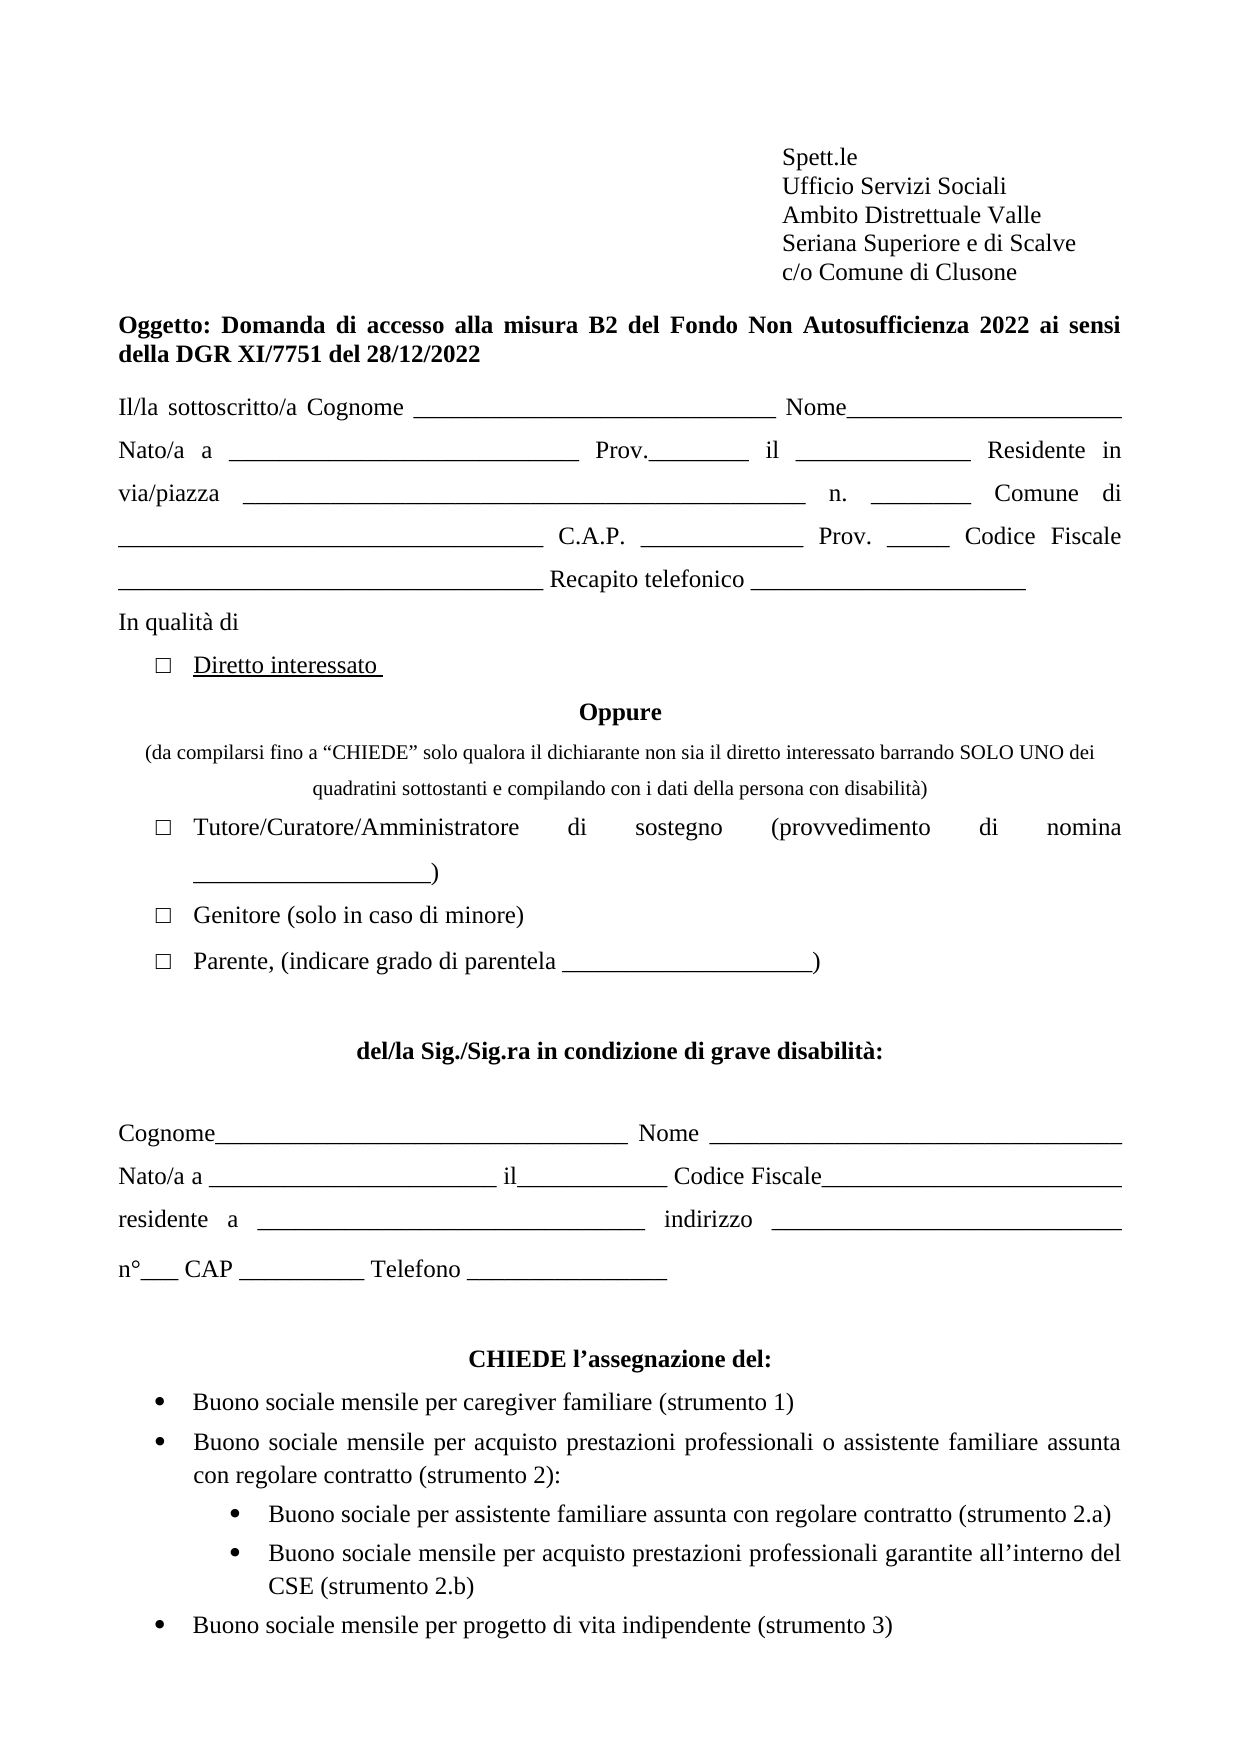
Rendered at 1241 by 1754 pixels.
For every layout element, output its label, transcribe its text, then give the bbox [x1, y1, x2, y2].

text del/la Sig./Sig.ra in condizione di grave disabilità: [118, 1036, 1122, 1064]
text Oppure [118, 697, 1122, 725]
text c/o Comune di Clusone [708, 257, 1122, 286]
text Spett.le [118, 142, 1122, 171]
text Cognome_________________________________ Nome _________________________________ Nato/a a _______________________ il____________ Codice Fiscale________________________ residente a _______________________________ indirizzo ____________________________ n°___ CAP __________ Telefono ________________ [118, 1118, 1122, 1284]
list Diretto interessato [156, 650, 1122, 681]
list Buono sociale mensile per acquisto prestazioni professionali o assistente familiare assunta con regolare contratto (strumento 2): [156, 1427, 1122, 1488]
list Parente, (indicare grado di parentela ____________________) [156, 946, 1122, 977]
text Il/la sottoscritto/a Cognome _____________________________ Nome______________________ Nato/a a ____________________________ Prov.________ il ______________ Residente in via/piazza _____________________________________________ n. ________ Comune di __________________________________ C.A.P. _____________ Prov. _____ Codice Fiscale __________________________________ Recapito telefonico ______________________ [118, 392, 1122, 593]
list Genitore (solo in caso di minore) [156, 900, 1122, 931]
list Tutore/Curatore/Amministratore di sostegno (provvedimento di nomina ___________________) [156, 812, 1122, 886]
list Buono sociale per assistente familiare assunta con regolare contratto (strumento 2.a) [231, 1499, 1122, 1528]
text (da compilarsi fino a “CHIEDE” solo qualora il dichiarante non sia il diretto interessato barrando SOLO UNO dei quadratini sottostanti e compilando con i dati della persona con disabilità) [118, 740, 1122, 800]
text Ambito Distrettuale Valle Seriana Superiore e di Scalve [782, 200, 1122, 257]
text CHIEDE l’assegnazione del: [118, 1344, 1122, 1373]
list Buono sociale mensile per caregiver familiare (strumento 1) [155, 1387, 1122, 1416]
list Buono sociale mensile per progetto di vita indipendente (strumento 3) [155, 1611, 1122, 1639]
list Buono sociale mensile per acquisto prestazioni professionali garantite all’interno del CSE (strumento 2.b) [231, 1538, 1122, 1600]
text Oggetto: Domanda di accesso alla misura B2 del Fondo Non Autosufficienza 2022 ai sensi della DGR XI/7751 del 28/12/2022 [118, 310, 1122, 368]
text Ufficio Servizi Sociali [782, 171, 1122, 200]
text In qualità di [118, 607, 1122, 636]
